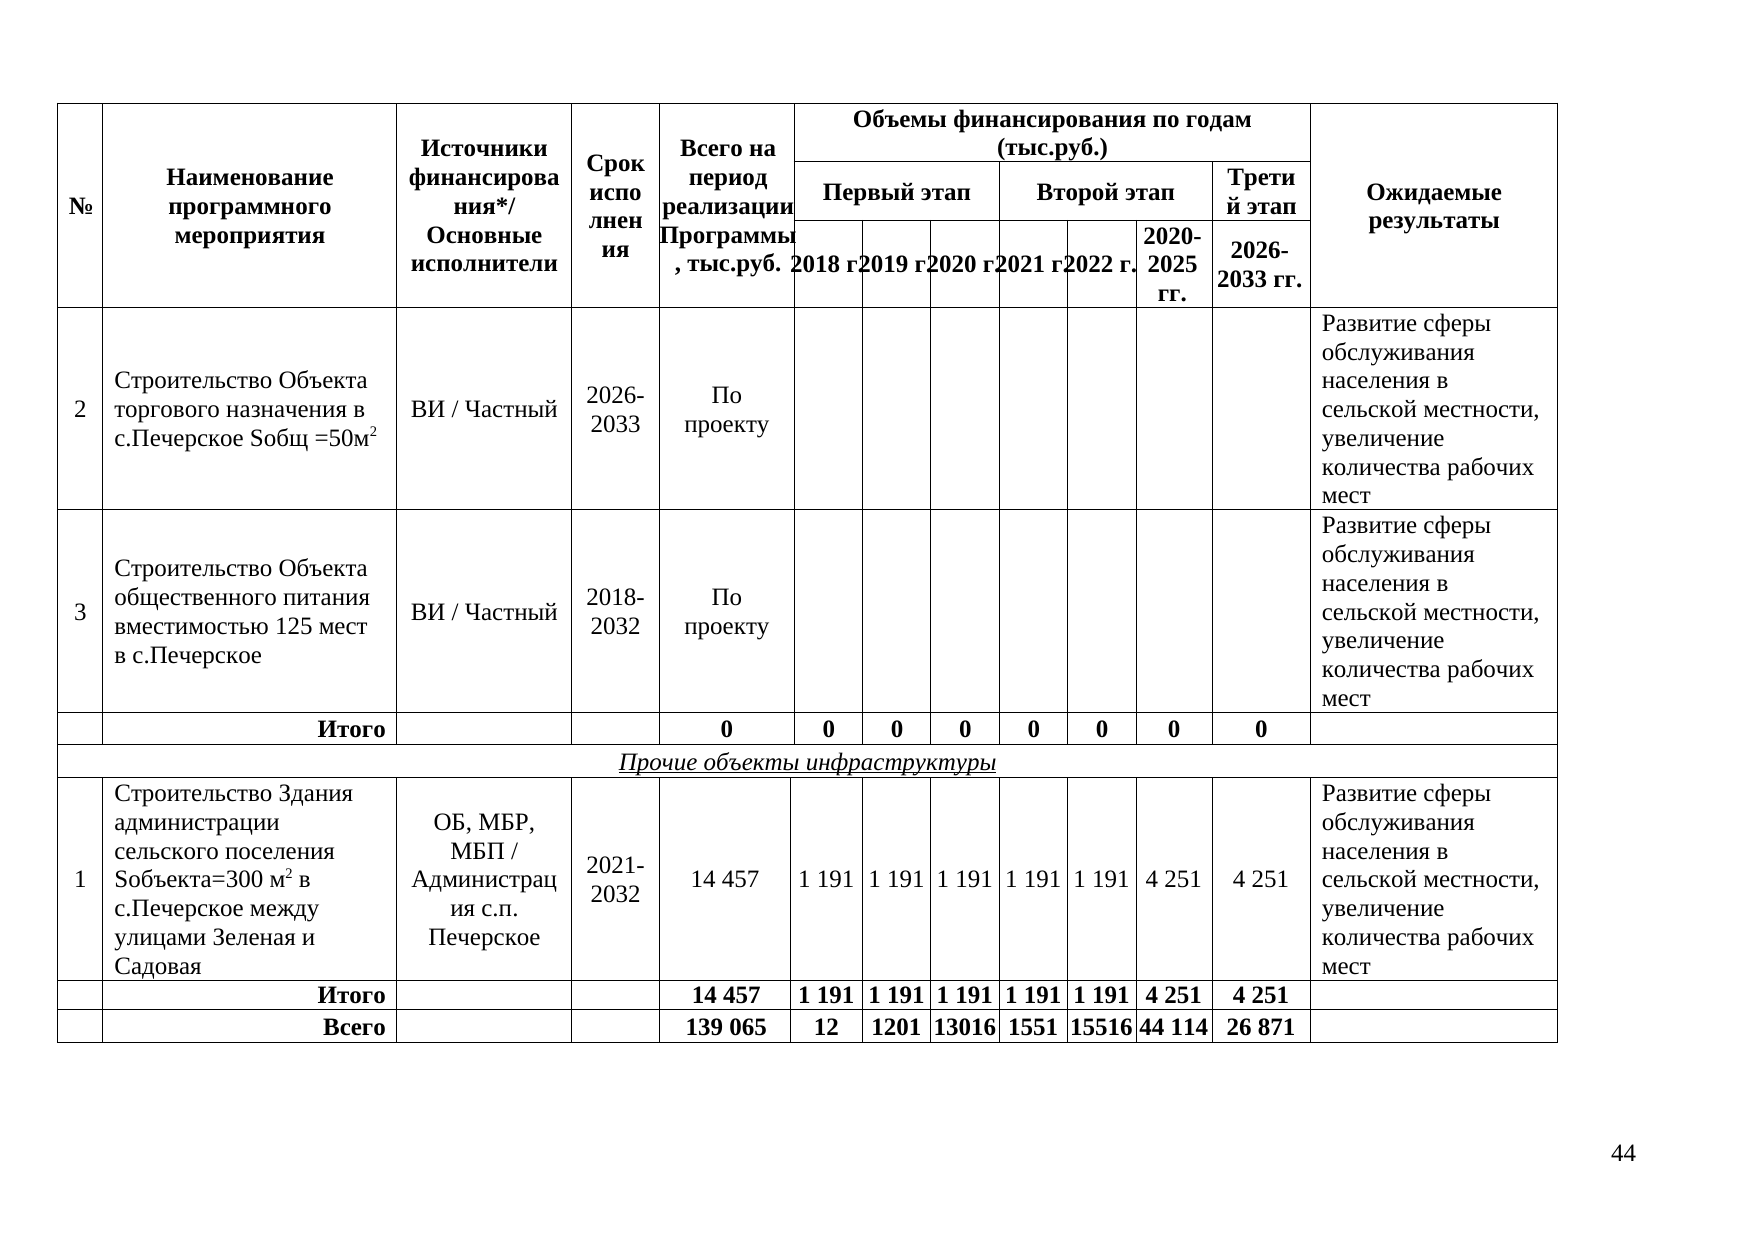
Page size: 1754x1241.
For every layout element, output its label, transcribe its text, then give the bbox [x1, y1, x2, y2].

table_cell Второй этап [1000, 162, 1212, 220]
table_cell 0 [931, 713, 999, 744]
table_cell ВИ / Частный [397, 510, 571, 712]
table_cell [1068, 308, 1136, 509]
table_cell 12 016 [791, 1010, 862, 1042]
table_cell По проекту [660, 510, 794, 712]
table_cell [1213, 308, 1310, 509]
table_cell [572, 1010, 659, 1042]
table_cell 2018-2032 [572, 510, 659, 712]
table_header Наименование программного мероприятия [103, 104, 396, 307]
table_cell [1311, 981, 1557, 1009]
table_cell 1 [58, 778, 102, 979]
table_header № [58, 104, 102, 307]
table_cell [1137, 510, 1212, 712]
table_cell [931, 308, 999, 509]
table_cell 2 [58, 308, 102, 509]
table_cell [863, 308, 930, 509]
table_cell 1 191 [1000, 778, 1067, 979]
table_cell [572, 713, 659, 744]
table_cell 15516 [1068, 1010, 1136, 1042]
table_cell [58, 981, 102, 1009]
table_cell 4 251 [1213, 981, 1310, 1009]
table_cell 0 [863, 713, 930, 744]
table_cell [863, 510, 930, 712]
table_cell [1311, 1010, 1557, 1042]
table_cell 26 871 [1213, 1010, 1310, 1042]
table_header Ожидаемые результаты [1311, 104, 1557, 307]
table_cell [1000, 510, 1067, 712]
table_cell 1 191 [863, 981, 930, 1009]
table_cell Развитие сферы обслуживания населения в сельской местности, увеличение количества рабочих мест [1311, 778, 1557, 979]
table_cell 14 457 [660, 778, 790, 979]
table_cell [1068, 510, 1136, 712]
table_cell 1 191 [791, 778, 862, 979]
table_cell [1000, 308, 1067, 509]
table_cell 4 251 [1137, 778, 1212, 979]
table_cell [1213, 510, 1310, 712]
table_cell 0 [660, 713, 794, 744]
table_header Объемы финансирования по годам (тыс.руб.) [795, 104, 1310, 161]
table_header Источники финансирования*/ Основные исполнители [397, 104, 571, 307]
table_cell 12016 [863, 1010, 930, 1042]
table_cell 1 191 [1068, 981, 1136, 1009]
table_cell . [863, 221, 930, 307]
table_cell 2026-2033 гг. [1213, 221, 1310, 307]
table_cell 15516 [1000, 1010, 1067, 1042]
table_cell [572, 981, 659, 1009]
table_cell Третий этап [1213, 162, 1310, 220]
table_cell 1 191 [863, 778, 930, 979]
table_cell 4 251 [1213, 778, 1310, 979]
table_cell 0 [1000, 713, 1067, 744]
table_cell 139 065 [660, 1010, 790, 1042]
table_cell 44 114 [1137, 1010, 1212, 1042]
table_cell ВИ / Частный [397, 308, 571, 509]
table_cell . [1000, 221, 1067, 307]
table_cell 1 191 [931, 981, 999, 1009]
table_cell Строительство Объекта торгового назначения в с.Печерское Sобщ =50м2 [103, 308, 396, 509]
table_cell [931, 510, 999, 712]
table_cell 1 191 [1000, 981, 1067, 1009]
table_cell 0 [1137, 713, 1212, 744]
table_cell 2021-2032 [572, 778, 659, 979]
table_cell [1311, 713, 1557, 744]
table_cell Первый этап [795, 162, 999, 220]
table_cell [795, 510, 862, 712]
table_cell [397, 713, 571, 744]
table_cell 14 457 [660, 981, 790, 1009]
table_cell . [1068, 221, 1136, 307]
table_cell [397, 1010, 571, 1042]
table_cell [397, 981, 571, 1009]
table_header Всего на период реализации Программы, тыс.руб. [660, 104, 794, 307]
table_cell 0 [795, 713, 862, 744]
table_cell 0 [1068, 713, 1136, 744]
table_header Срок исполнения [572, 104, 659, 307]
table_cell [795, 308, 862, 509]
table_cell Строительство Здания администрации сельского поселения Sобъекта=300 м2 в с.Печерское между улицами Зеленая и Садовая [103, 778, 396, 979]
table_cell Строительство Объекта общественного питания вместимостью 125 мест в с.Печерское [103, 510, 396, 712]
table_cell Развитие сферы обслуживания населения в сельской местности, увеличение количества рабочих мест [1311, 510, 1557, 712]
table_cell [58, 1010, 102, 1042]
table_cell 2026-2033 [572, 308, 659, 509]
table_cell . [795, 221, 862, 307]
table_cell 0 [1213, 713, 1310, 744]
table_cell 1 191 [931, 778, 999, 979]
table_cell ОБ, МБР, МБП / Администрация с.п. Печерское [397, 778, 571, 979]
table_cell По проекту [660, 308, 794, 509]
table_cell 4 251 [1137, 981, 1212, 1009]
table_cell 1 191 [791, 981, 862, 1009]
table_cell [58, 713, 102, 744]
table_cell Развитие сферы обслуживания населения в сельской местности, увеличение количества рабочих мест [1311, 308, 1557, 509]
table_cell 1 191 [1068, 778, 1136, 979]
table_cell Прочие объекты инфраструктуры [58, 745, 1557, 777]
table_cell Итого [103, 713, 396, 744]
table_cell 2020-2025 гг. [1137, 221, 1212, 307]
table_cell [1137, 308, 1212, 509]
table_cell Итого [103, 981, 396, 1009]
table_cell 3 [58, 510, 102, 712]
table_cell Всего [103, 1010, 396, 1042]
table_cell . [931, 221, 999, 307]
table_cell 13016 [931, 1010, 999, 1042]
